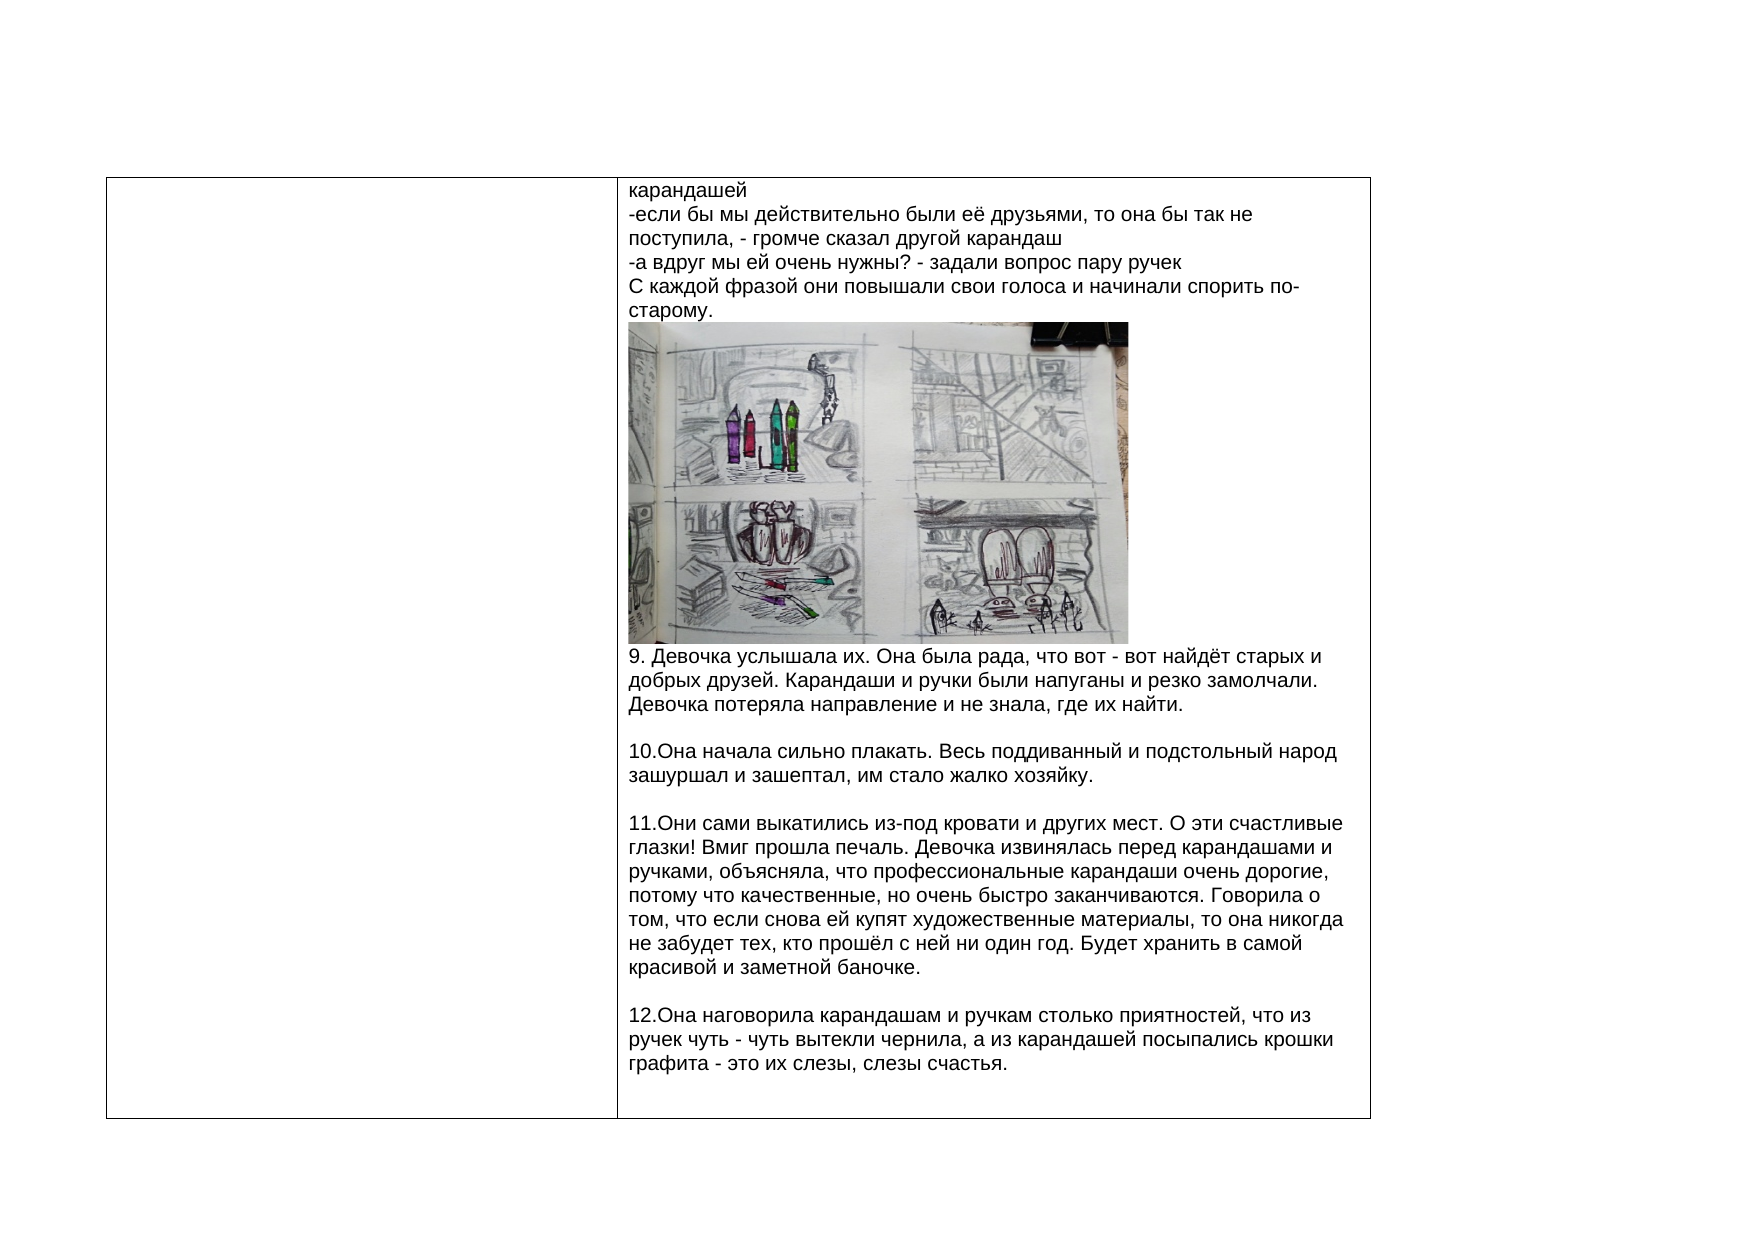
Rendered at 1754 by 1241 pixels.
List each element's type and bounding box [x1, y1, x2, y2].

table_header [618, 178, 1370, 1117]
picture [628, 322, 1129, 644]
table_header [107, 178, 617, 1117]
